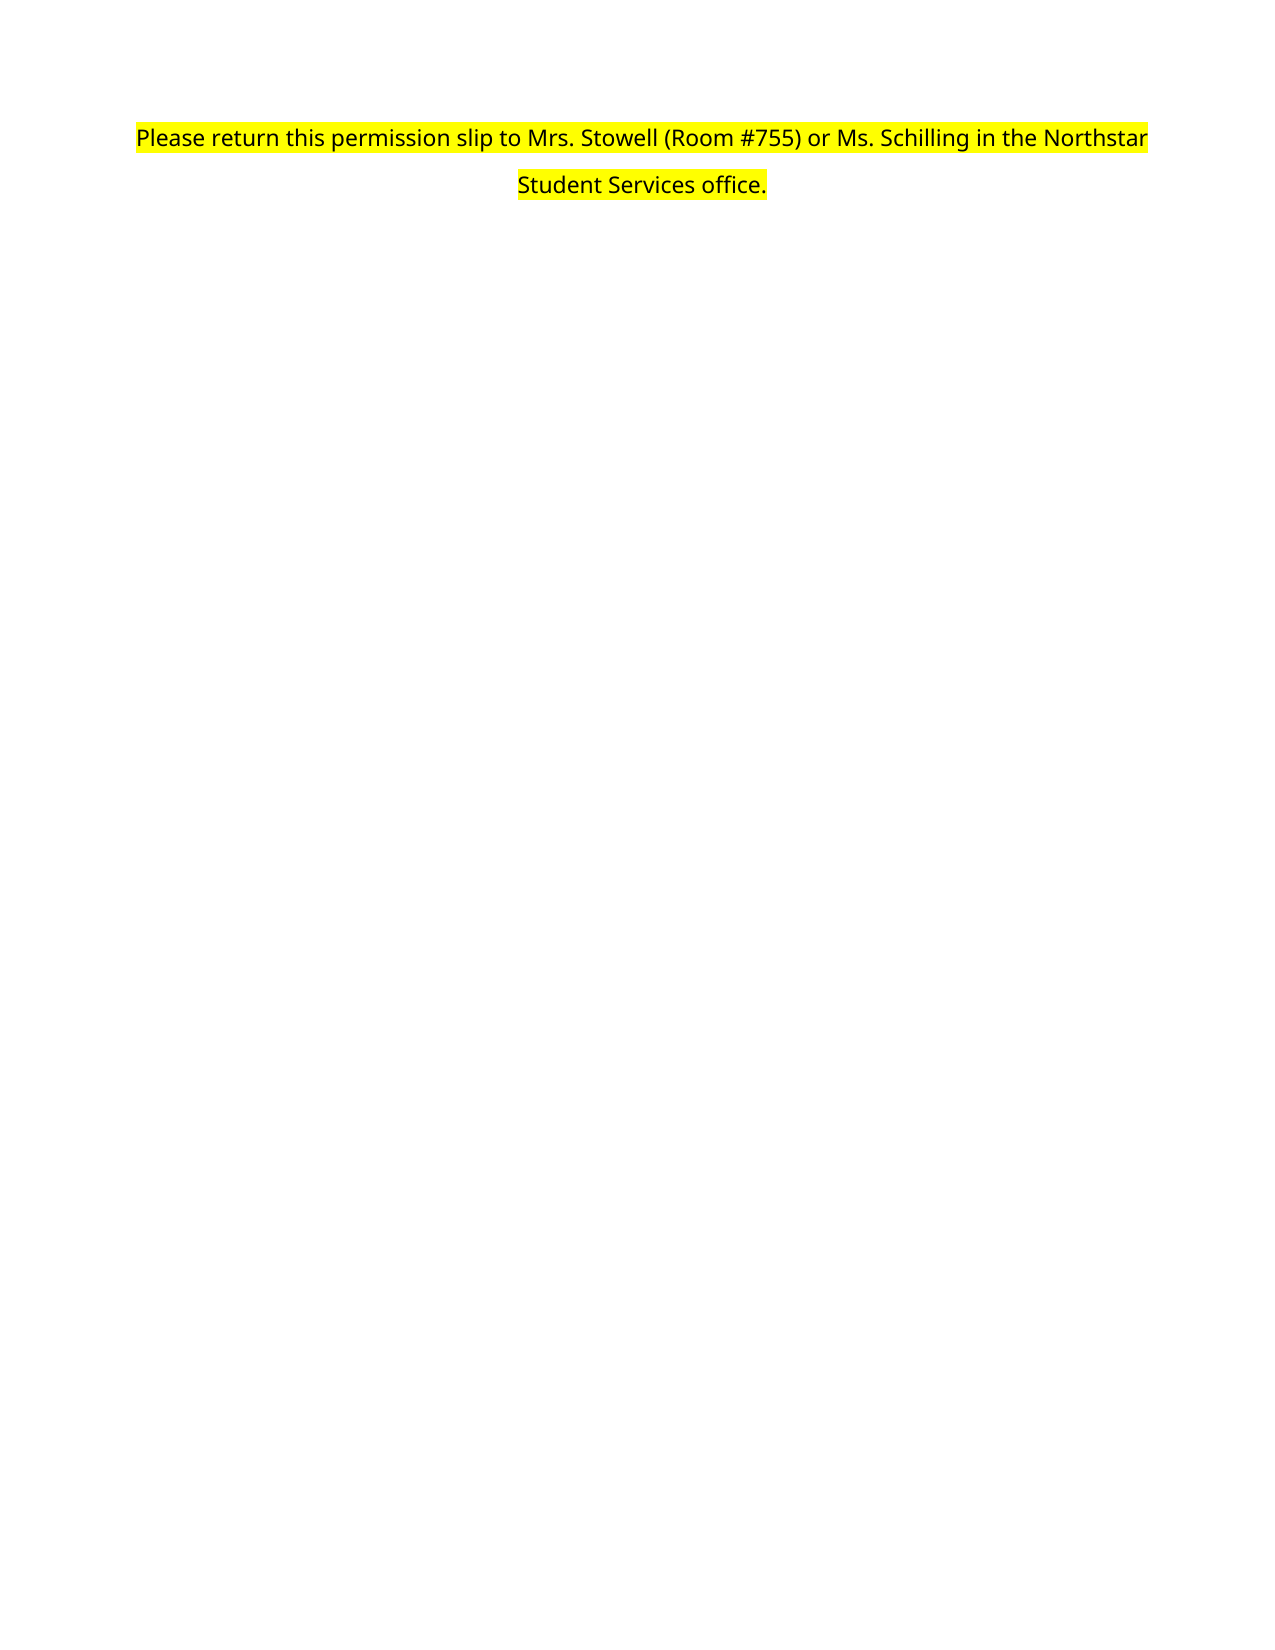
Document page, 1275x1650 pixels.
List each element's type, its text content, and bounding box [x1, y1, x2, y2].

text Please return this permission slip to Mrs. Stowell (Room #755) or Ms. Schilling in the Northstar Student Services office. [112, 122, 1172, 200]
